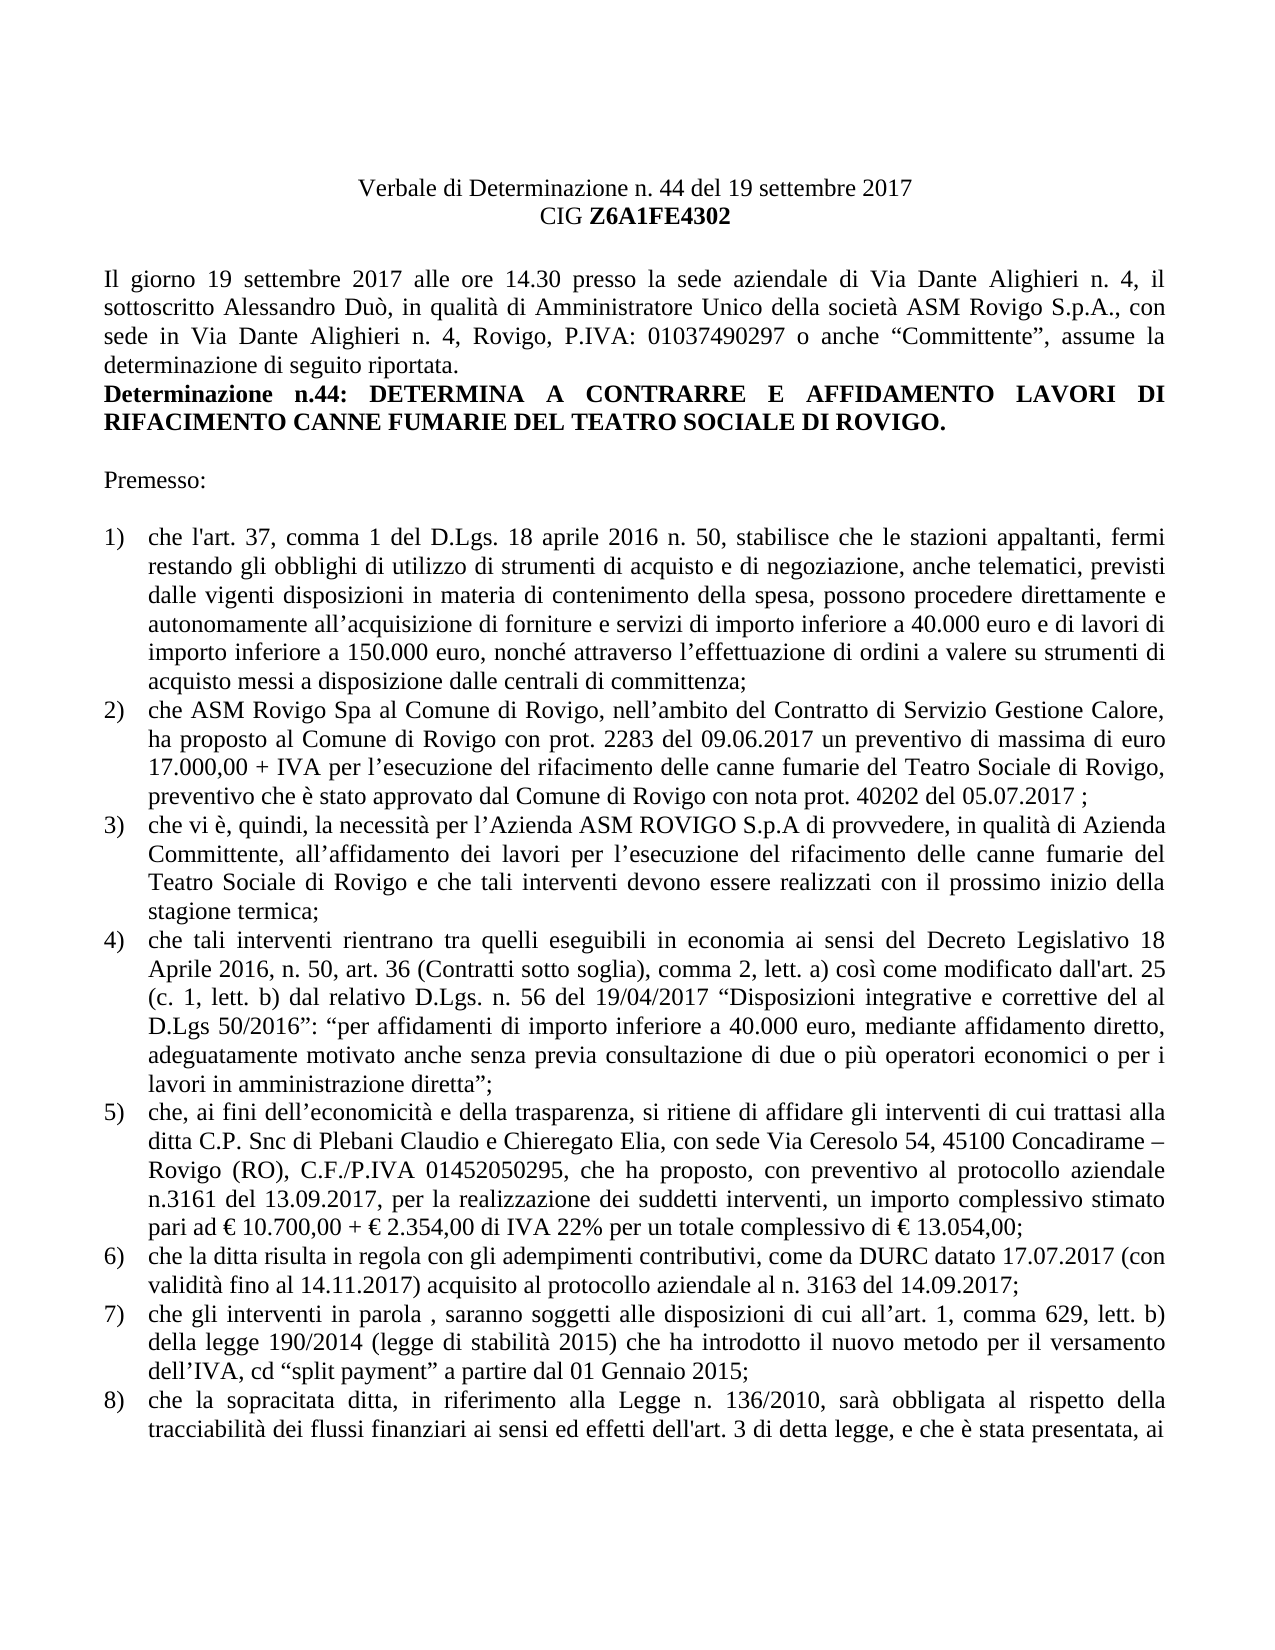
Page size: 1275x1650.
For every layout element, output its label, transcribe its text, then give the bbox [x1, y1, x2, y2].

text Premesso: [103, 465, 1167, 494]
list che tali interventi rientrano tra quelli eseguibili in economia ai sensi del Decreto Legislativo 18 Aprile 2016, n. 50, art. 36 (Contratti sotto soglia), comma 2, lett. a) così come modificato dall'art. 25 (c. 1, lett. b) dal relativo D.Lgs. n. 56 del 19/04/2017 “Disposizioni integrative e correttive del al D.Lgs 50/2016”: “per affidamenti di importo inferiore a 40.000 euro, mediante affidamento diretto, adeguatamente motivato anche senza previa consultazione di due o più operatori economici o per i lavori in amministrazione diretta”; [103, 925, 1167, 1097]
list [103, 1385, 1167, 1442]
list che la ditta risulta in regola con gli adempimenti contributivi, come da DURC datato 17.07.2017 (con validità fino al 14.11.2017) acquisito al protocollo aziendale al n. 3163 del 14.09.2017; [103, 1241, 1167, 1299]
text Il giorno 19 settembre 2017 alle ore 14.30 presso la sede aziendale di Via Dante Alighieri n. 4, il sottoscritto Alessandro Duò, in qualità di Amministratore Unico della società ASM Rovigo S.p.A., con sede in Via Dante Alighieri n. 4, Rovigo, P.IVA: 01037490297 o anche “Committente”, assume la determinazione di seguito riportata. [103, 264, 1167, 379]
text CIG Z6A1FE4302 [103, 201, 1167, 230]
list che l'art. 37, comma 1 del D.Lgs. 18 aprile 2016 n. 50, stabilisce che le stazioni appaltanti, fermi restando gli obblighi di utilizzo di strumenti di acquisto e di negoziazione, anche telematici, previsti dalle vigenti disposizioni in materia di contenimento della spesa, possono procedere direttamente e autonomamente all’acquisizione di forniture e servizi di importo inferiore a 40.000 euro e di lavori di importo inferiore a 150.000 euro, nonché attraverso l’effettuazione di ordini a valere su strumenti di acquisto messi a disposizione dalle centrali di committenza; [103, 522, 1167, 695]
text Determinazione n.44: DETERMINA A CONTRARRE E AFFIDAMENTO LAVORI DI RIFACIMENTO CANNE FUMARIE DEL TEATRO SOCIALE DI ROVIGO. [103, 379, 1167, 436]
list che, ai fini dell’economicità e della trasparenza, si ritiene di affidare gli interventi di cui trattasi alla ditta C.P. Snc di Plebani Claudio e Chieregato Elia, con sede Via Ceresolo 54, 45100 Concadirame – Rovigo (RO), C.F./P.IVA 01452050295, che ha proposto, con preventivo al protocollo aziendale n.3161 del 13.09.2017, per la realizzazione dei suddetti interventi, un importo complessivo stimato pari ad € 10.700,00 + € 2.354,00 di IVA 22% per un totale complessivo di € 13.054,00; [103, 1097, 1167, 1241]
text Verbale di Determinazione n. 44 del 19 settembre 2017 [103, 173, 1167, 201]
list che gli interventi in parola , saranno soggetti alle disposizioni di cui all’art. 1, comma 629, lett. b) della legge 190/2014 (legge di stabilità 2015) che ha introdotto il nuovo metodo per il versamento dell’IVA, cd “split payment” a partire dal 01 Gennaio 2015; [103, 1299, 1167, 1385]
list che vi è, quindi, la necessità per l’Azienda ASM ROVIGO S.p.A di provvedere, in qualità di Azienda Committente, all’affidamento dei lavori per l’esecuzione del rifacimento delle canne fumarie del Teatro Sociale di Rovigo e che tali interventi devono essere realizzati con il prossimo inizio della stagione termica; [103, 810, 1167, 925]
list che ASM Rovigo Spa al Comune di Rovigo, nell’ambito del Contratto di Servizio Gestione Calore, ha proposto al Comune di Rovigo con prot. 2283 del 09.06.2017 un preventivo di massima di euro 17.000,00 + IVA per l’esecuzione del rifacimento delle canne fumarie del Teatro Sociale di Rovigo, preventivo che è stato approvato dal Comune di Rovigo con nota prot. 40202 del 05.07.2017 ; [103, 695, 1167, 810]
